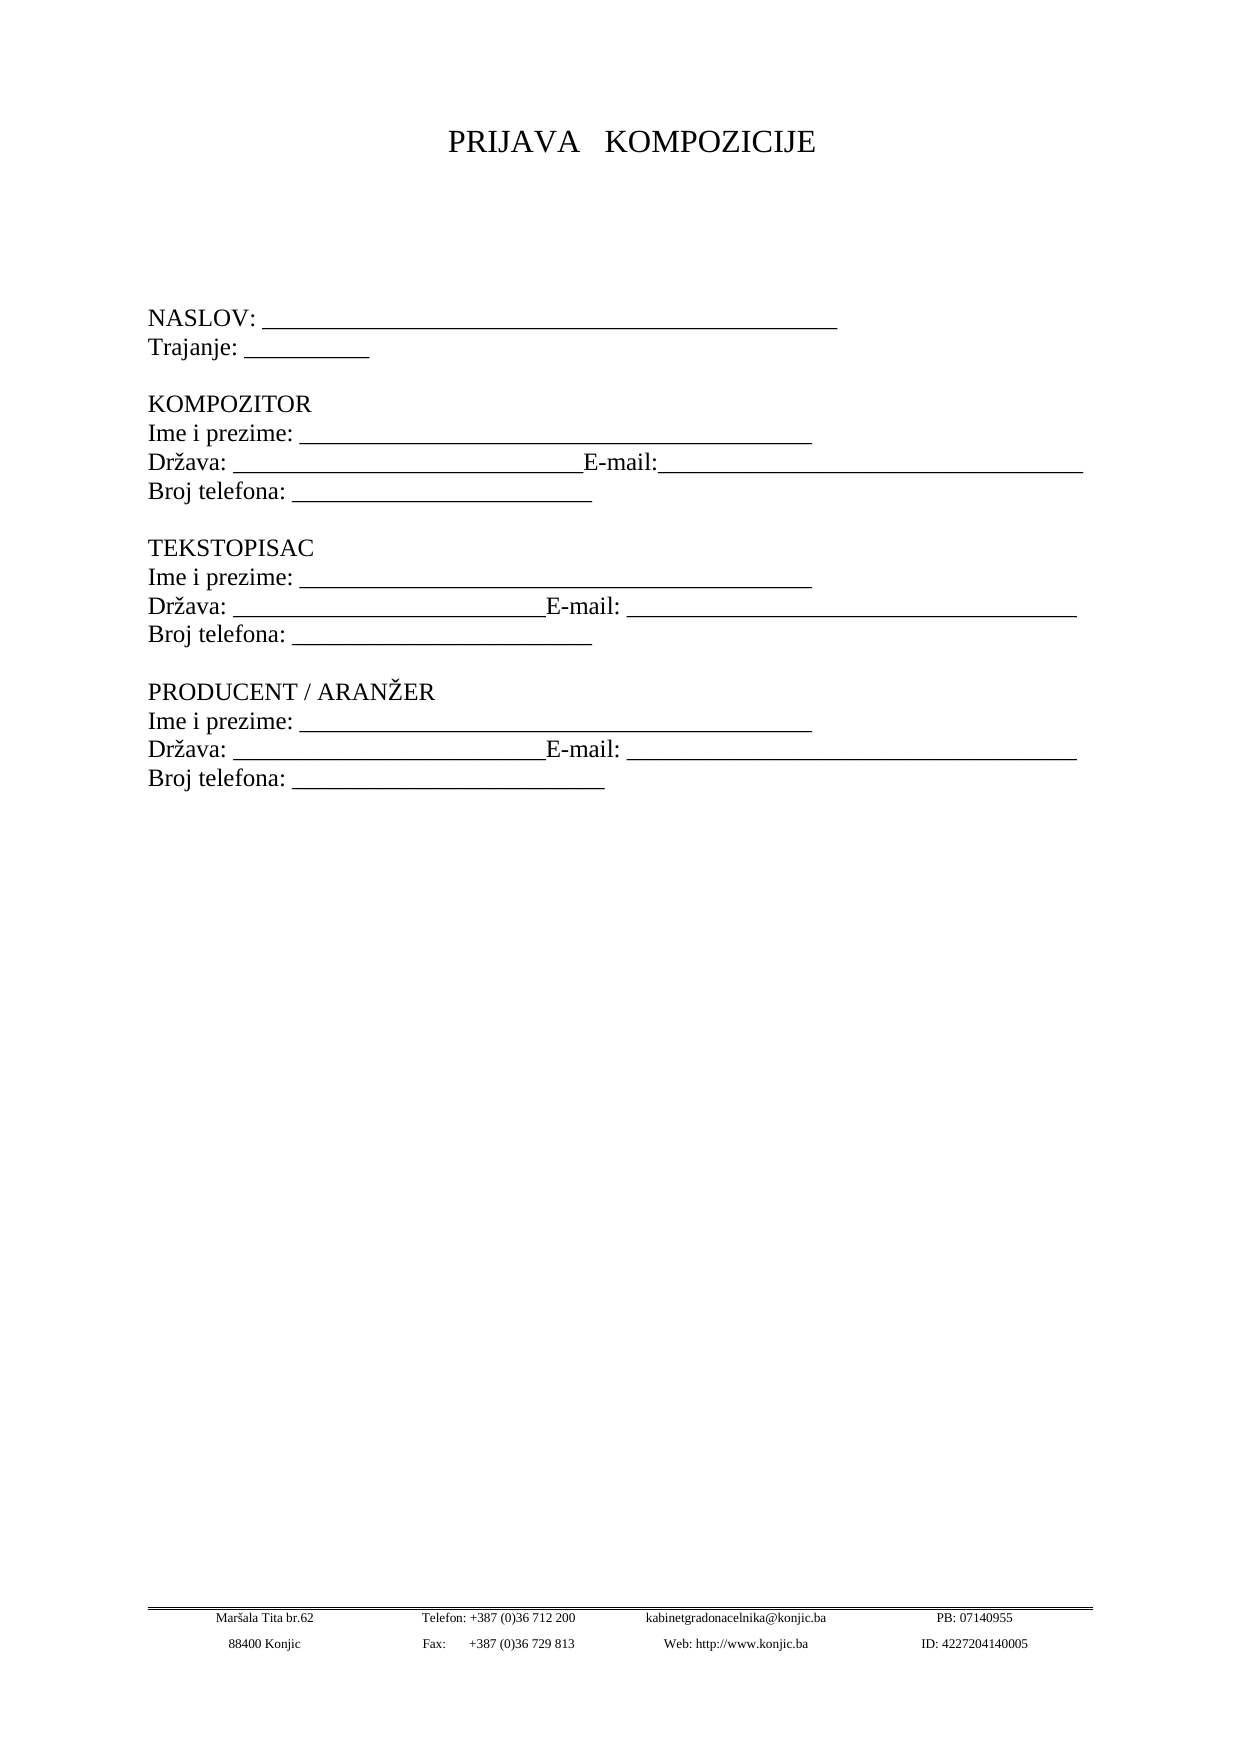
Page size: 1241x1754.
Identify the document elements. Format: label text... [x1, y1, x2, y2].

text PRODUCENT / ARANŽER [148, 677, 1092, 706]
text Broj telefona: ________________________ [148, 476, 1092, 504]
text Ime i prezime: _________________________________________ [148, 562, 1092, 591]
text KOMPOZITOR [148, 389, 1092, 418]
text TEKSTOPISAC [148, 533, 1092, 562]
text PRIJAVA KOMPOZICIJE [373, 122, 1092, 159]
text Država: _________________________E-mail: ____________________________________ [148, 734, 1092, 763]
text Trajanje: __________ [148, 332, 1092, 361]
text Ime i prezime: _________________________________________ [148, 418, 1092, 447]
text NASLOV: ______________________________________________ [148, 303, 1092, 332]
text Država: _________________________E-mail: ____________________________________ [148, 591, 1092, 619]
text Broj telefona: ________________________ [148, 619, 1092, 648]
text Broj telefona: _________________________ [148, 763, 1092, 792]
text Država: ____________________________E-mail:__________________________________ [148, 447, 1092, 476]
text Ime i prezime: _________________________________________ [148, 706, 1092, 734]
